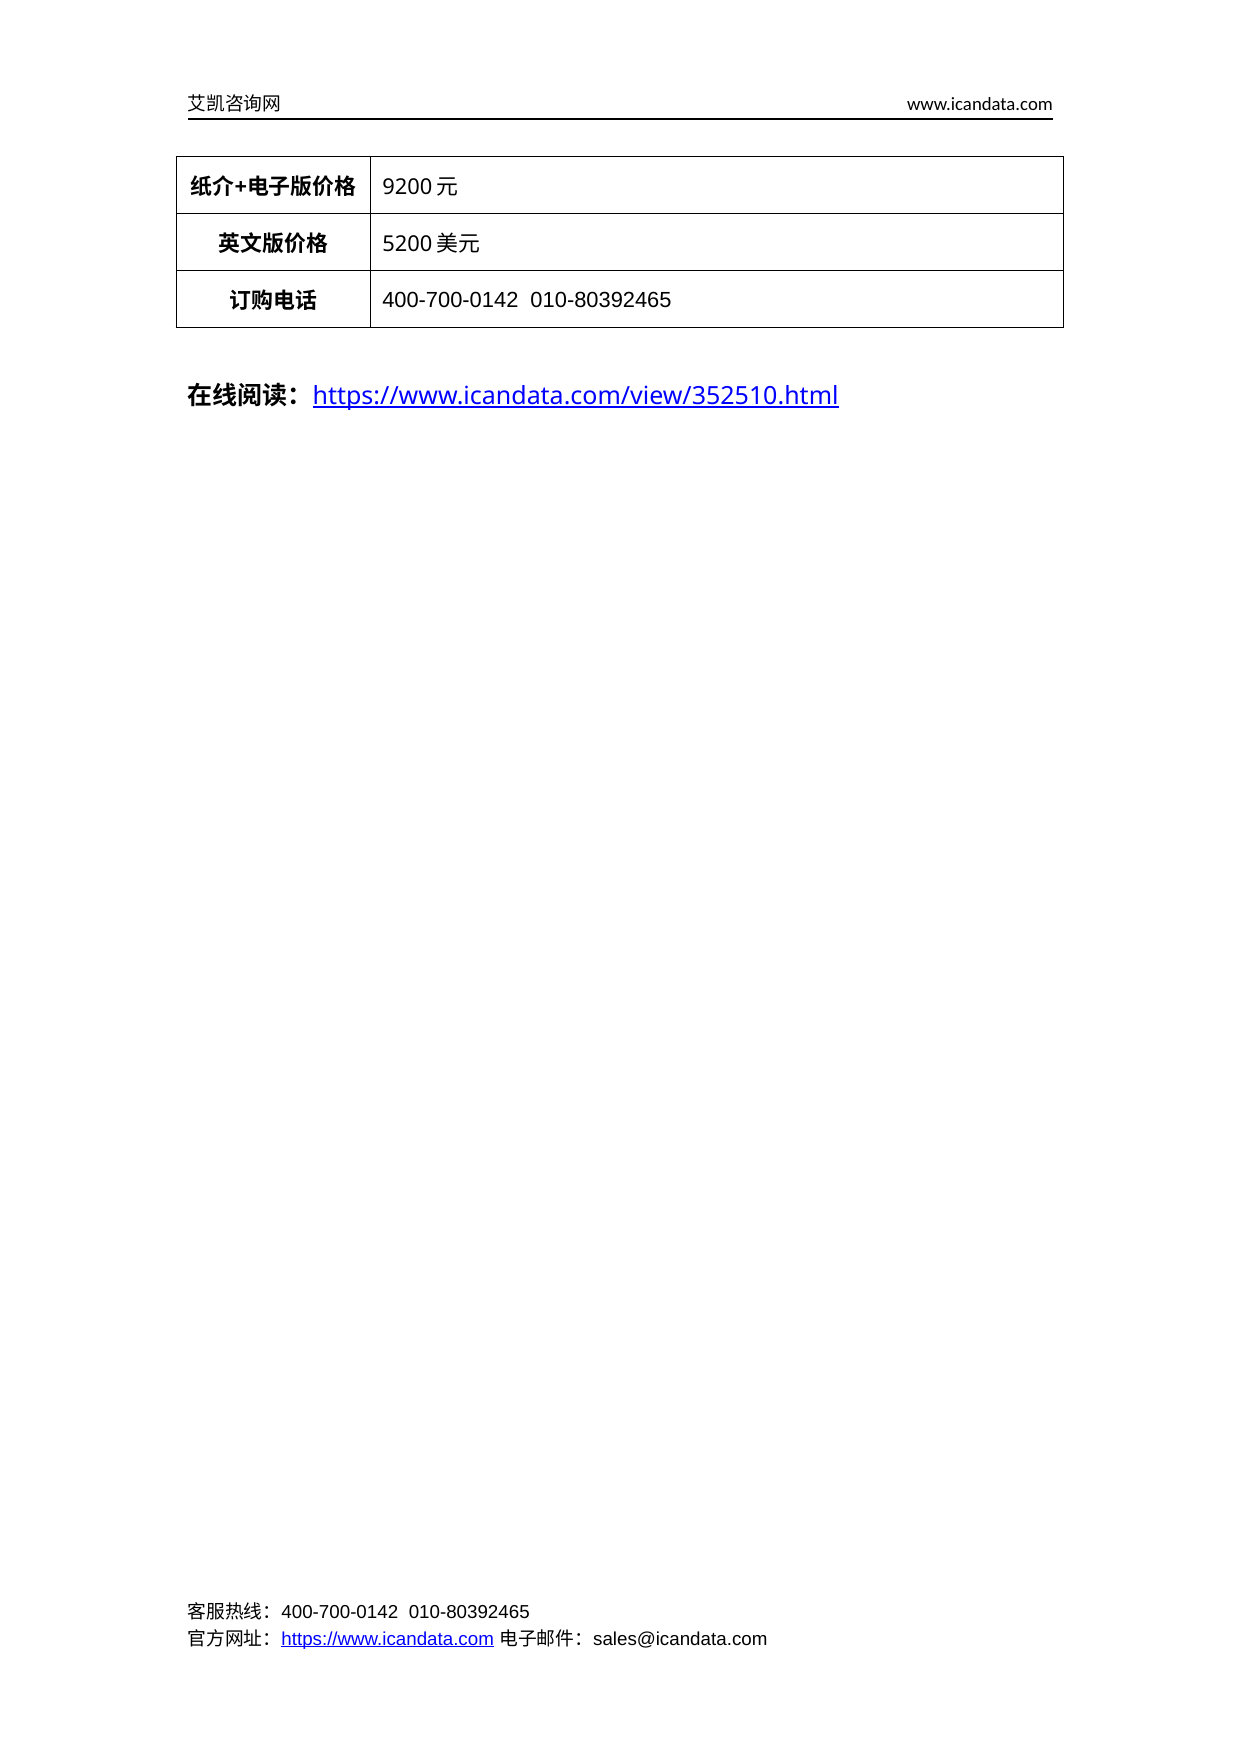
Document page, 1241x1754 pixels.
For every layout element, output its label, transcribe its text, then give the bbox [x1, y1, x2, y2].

table_cell 9200元 [371, 157, 1063, 213]
table_cell 400-700-0142 010-80392465 [371, 271, 1063, 327]
table_cell 纸介+电子版价格 [177, 157, 370, 213]
table_cell 5200美元 [371, 214, 1063, 270]
table_cell 英文版价格 [177, 214, 370, 270]
text 在线阅读：https://www.icandata.com/view/352510.html [187, 361, 1053, 426]
table_cell 订购电话 [177, 271, 370, 327]
